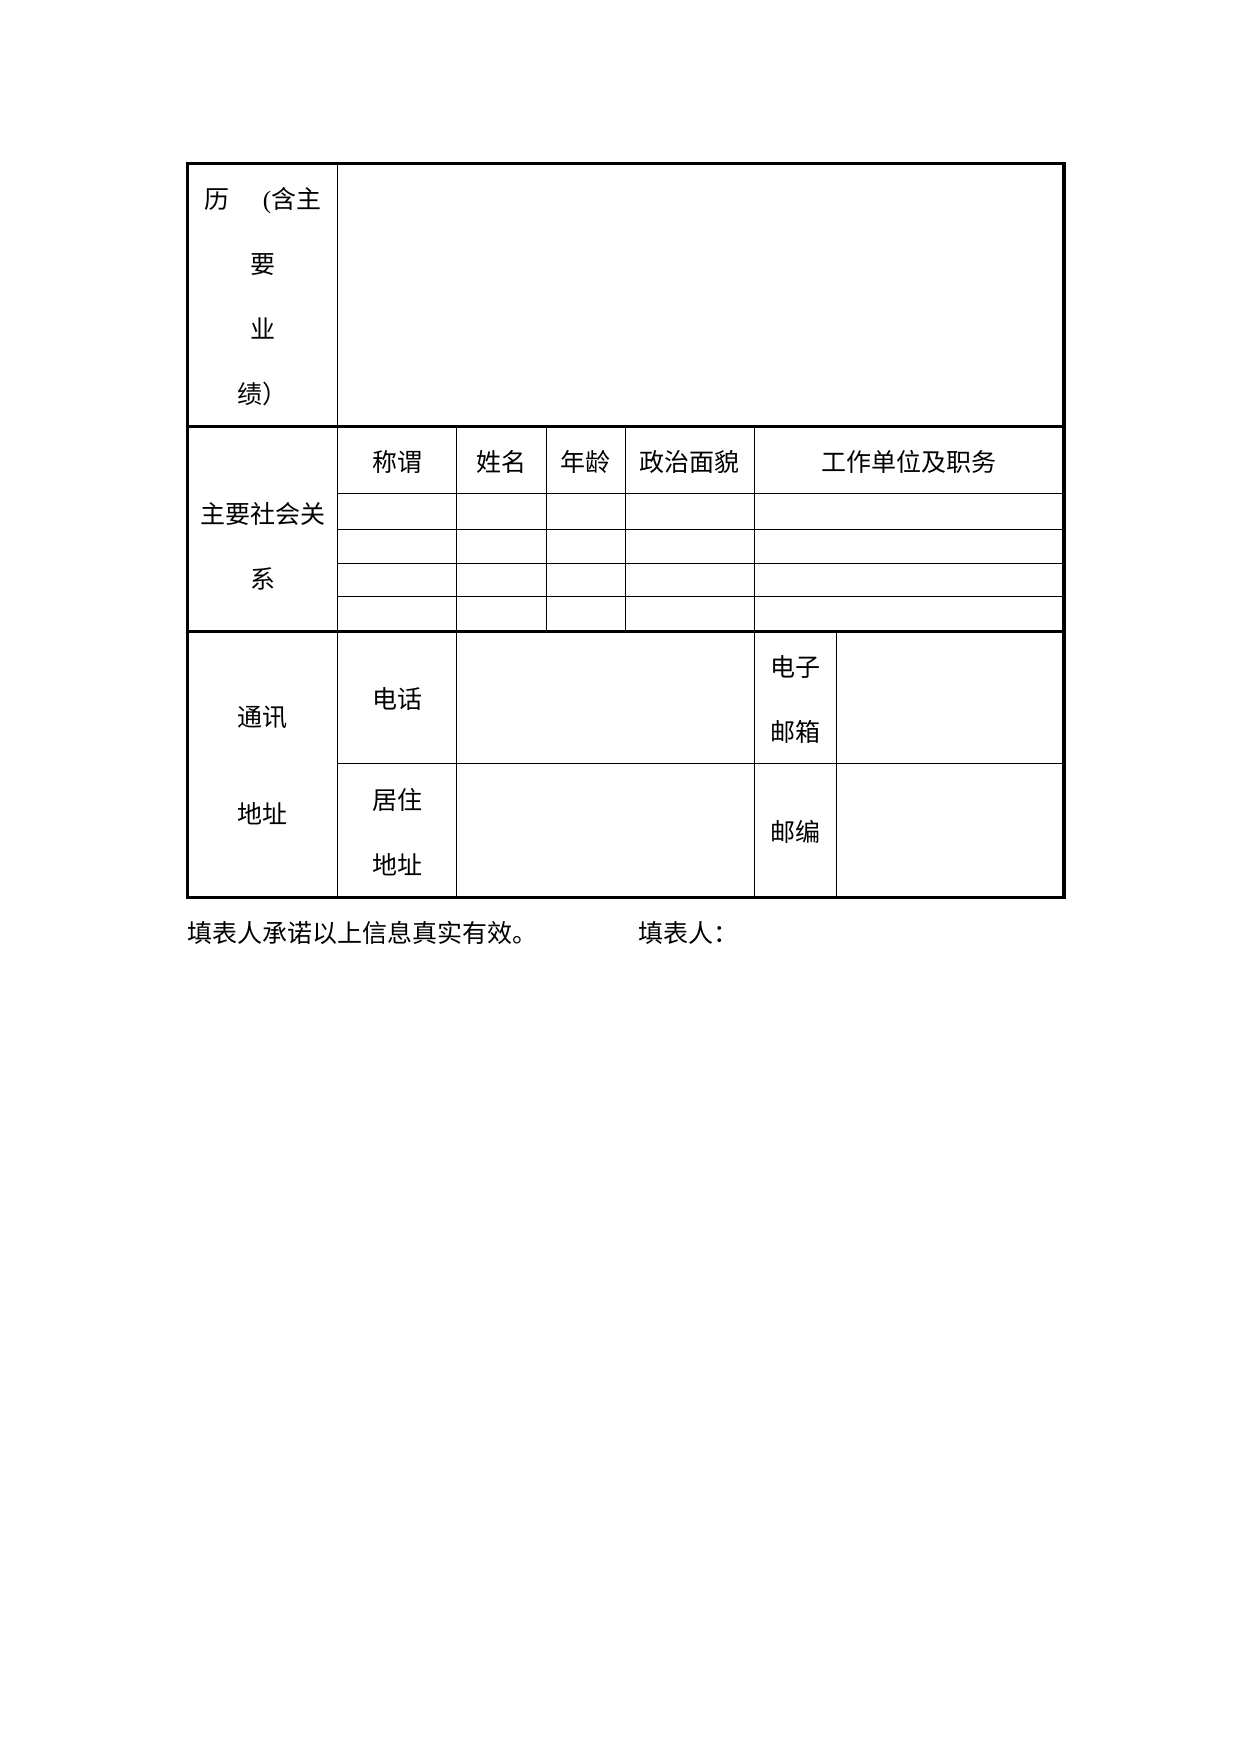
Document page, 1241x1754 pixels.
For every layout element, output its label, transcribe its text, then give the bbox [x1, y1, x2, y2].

table_cell 电话 [338, 633, 456, 763]
table_cell [457, 494, 546, 529]
table_cell 政治面貌 [626, 428, 754, 493]
table_cell 工作单位及职务 [755, 428, 1062, 493]
table_cell [755, 530, 1062, 562]
table_cell [755, 597, 1062, 629]
table_cell 本 人 简 历 (含主要 业 绩） [189, 165, 337, 425]
table_cell [338, 564, 456, 596]
table_cell [547, 564, 625, 596]
table_cell [755, 564, 1062, 596]
table_cell [338, 165, 1062, 425]
table_cell [338, 597, 456, 629]
text 填表人承诺以上信息真实有效。 填表人： [187, 899, 1053, 964]
table_cell [338, 494, 456, 529]
table_cell [457, 633, 754, 763]
table_cell 年龄 [547, 428, 625, 493]
table_cell [457, 530, 546, 562]
table_cell [457, 597, 546, 629]
table_cell 通讯 地址 [189, 633, 337, 896]
table_cell [626, 564, 754, 596]
table_cell 邮编 [755, 764, 836, 896]
table_cell [837, 633, 1062, 763]
table_cell 居住 地址 [338, 764, 456, 896]
table_cell [457, 564, 546, 596]
table_cell [457, 764, 754, 896]
table_cell [547, 597, 625, 629]
table_cell 称谓 [338, 428, 456, 493]
table_cell [626, 597, 754, 629]
table_cell [547, 494, 625, 529]
table_cell [837, 764, 1062, 896]
table_cell [626, 494, 754, 529]
table_cell 电子邮箱 [755, 633, 836, 763]
table_cell [755, 494, 1062, 529]
table_cell 姓名 [457, 428, 546, 493]
table_cell [547, 530, 625, 562]
table_cell 主要社会关系 [189, 428, 337, 629]
table_cell [626, 530, 754, 562]
table_cell [338, 530, 456, 562]
